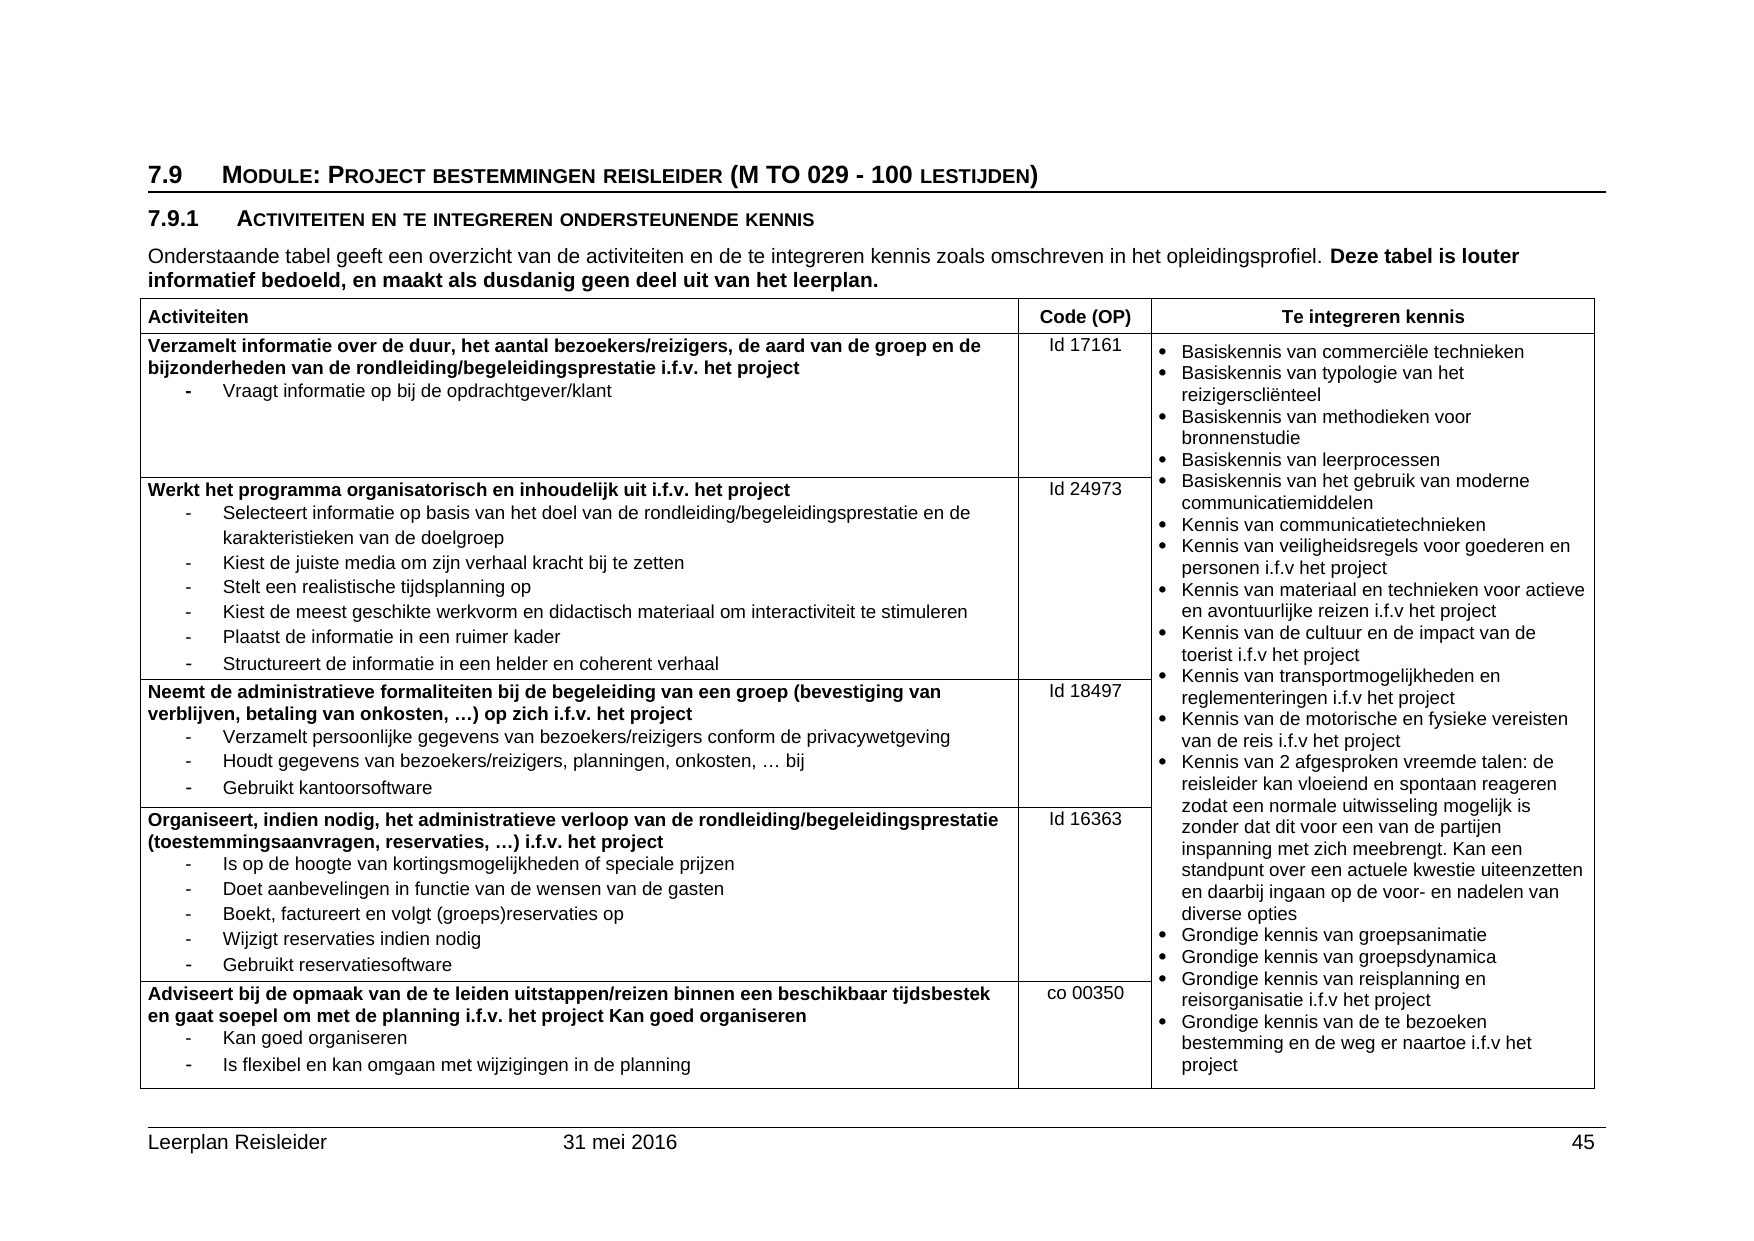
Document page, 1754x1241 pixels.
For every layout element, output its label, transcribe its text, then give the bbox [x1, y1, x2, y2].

table_cell Adviseert bij de opmaak van de te leiden uitstappen/reizen binnen een beschikbaar tijdsbestek en gaat soepel om met de planning i.f.v. het project Kan goed organiseren Kan goed organiseren Is flexibel en kan omgaan met wijzigingen in de planning [141, 982, 1018, 1087]
table_cell Basiskennis van commerciële technieken Basiskennis van typologie van het reizigerscliënteel Basiskennis van methodieken voor bronnenstudie Basiskennis van leerprocessen Basiskennis van het gebruik van moderne communicatiemiddelen Kennis van communicatietechnieken Kennis van veiligheidsregels voor goederen en personen i.f.v het project Kennis van materiaal en technieken voor actieve en avontuurlijke reizen i.f.v het project Kennis van de cultuur en de impact van de toerist i.f.v het project Kennis van transportmogelijkheden en reglementeringen i.f.v het project Kennis van de motorische en fysieke vereisten van de reis i.f.v het project Kennis van 2 afgesproken vreemde talen: de reisleider kan vloeiend en spontaan reageren zodat een normale uitwisseling mogelijk is zonder dat dit voor een van de partijen inspanning met zich meebrengt. Kan een standpunt over een actuele kwestie uiteenzetten en daarbij ingaan op de voor- en nadelen van diverse opties Grondige kennis van groepsanimatie Grondige kennis van groepsdynamica Grondige kennis van reisplanning en reisorganisatie i.f.v het project Grondige kennis van de te bezoeken bestemming en de weg er naartoe i.f.v het project Grondige kennis van methodieken voor het leiden van een groep [1152, 334, 1594, 1087]
table_cell Id 16363 [1019, 808, 1151, 981]
table_header Te integreren kennis [1152, 299, 1594, 333]
table_cell Neemt de administratieve formaliteiten bij de begeleiding van een groep (bevestiging van verblijven, betaling van onkosten, …) op zich i.f.v. het project Verzamelt persoonlijke gegevens van bezoekers/reizigers conform de privacywetgeving Houdt gegevens van bezoekers/reizigers, planningen, onkosten, … bij Gebruikt kantoorsoftware [141, 680, 1018, 807]
table_cell Id 18497 [1019, 680, 1151, 807]
table_cell co 00350 [1019, 982, 1151, 1087]
table_header Activiteiten [141, 299, 1018, 333]
subtitle Module: Project bestemmingen reisleider (M TO 029 - 100 lestijden) [148, 160, 1606, 191]
table_cell Werkt het programma organisatorisch en inhoudelijk uit i.f.v. het project Selecteert informatie op basis van het doel van de rondleiding/begeleidingsprestatie en de karakteristieken van de doelgroep Kiest de juiste media om zijn verhaal kracht bij te zetten Stelt een realistische tijdsplanning op Kiest de meest geschikte werkvorm en didactisch materiaal om interactiviteit te stimuleren Plaatst de informatie in een ruimer kader Structureert de informatie in een helder en coherent verhaal [141, 478, 1018, 679]
table_header Code (OP) [1019, 299, 1151, 333]
table_cell Id 17161 [1019, 334, 1151, 477]
table_cell Organiseert, indien nodig, het administratieve verloop van de rondleiding/begeleidingsprestatie (toestemmingsaanvragen, reservaties, …) i.f.v. het project Is op de hoogte van kortingsmogelijkheden of speciale prijzen Doet aanbevelingen in functie van de wensen van de gasten Boekt, factureert en volgt (groeps)reservaties op Wijzigt reservaties indien nodig Gebruikt reservatiesoftware [141, 808, 1018, 981]
text Onderstaande tabel geeft een overzicht van de activiteiten en de te integreren kennis zoals omschreven in het opleidingsprofiel. Deze tabel is louter informatief bedoeld, en maakt als dusdanig geen deel uit van het leerplan. [148, 244, 1606, 292]
table_cell Id 24973 [1019, 478, 1151, 679]
table_cell Verzamelt informatie over de duur, het aantal bezoekers/reizigers, de aard van de groep en de bijzonderheden van de rondleiding/begeleidingsprestatie i.f.v. het project Vraagt informatie op bij de opdrachtgever/klant [141, 334, 1018, 477]
subtitle Activiteiten en te integreren ondersteunende kennis [148, 205, 1606, 231]
